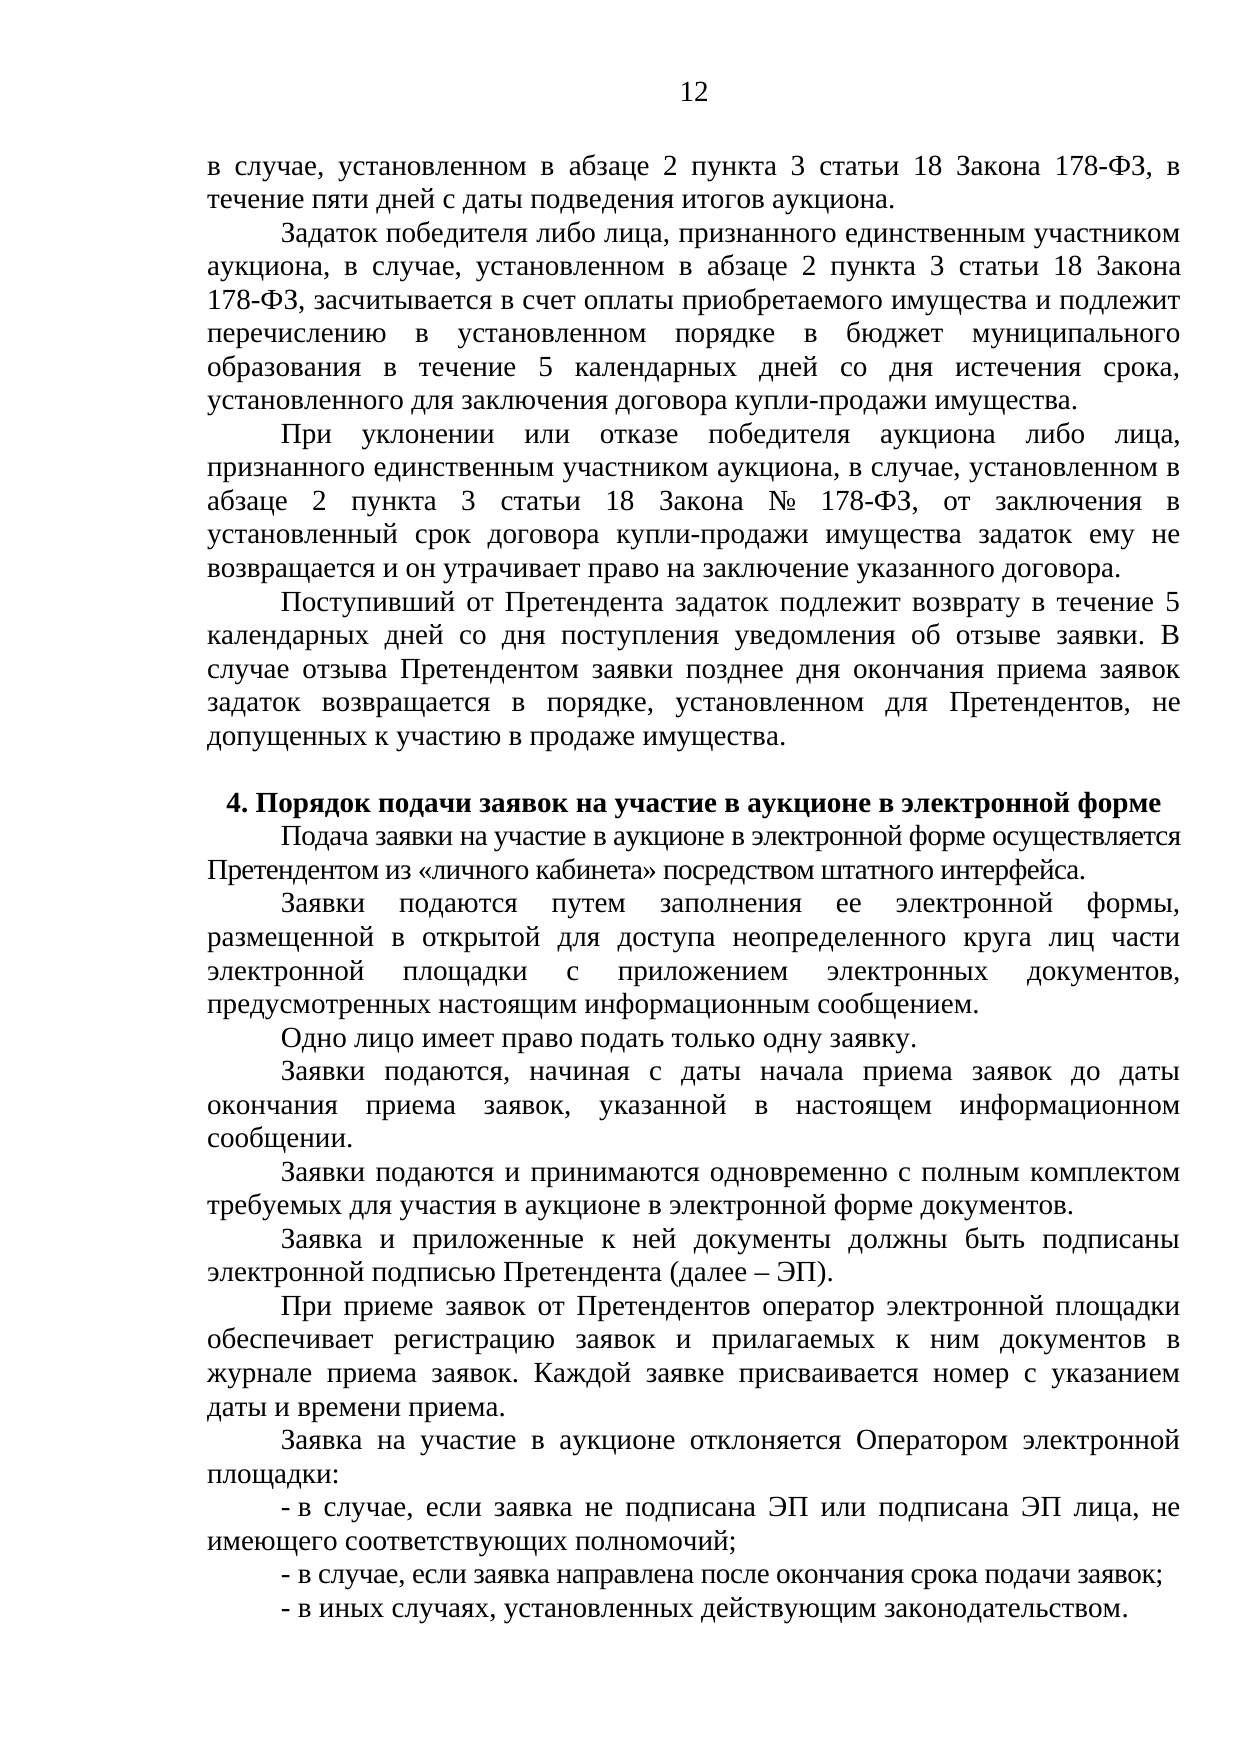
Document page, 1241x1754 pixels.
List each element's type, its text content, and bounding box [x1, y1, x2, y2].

text Заявки подаются, начиная с даты начала приема заявок до даты окончания приема заявок, указанной в настоящем информационном сообщении. [207, 1053, 1181, 1154]
text Заявка на участие в аукционе отклоняется Оператором электронной площадки: [207, 1422, 1181, 1489]
text Заявки подаются и принимаются одновременно с полным комплектом требуемых для участия в аукционе в электронной форме документов. [207, 1154, 1181, 1221]
text 4. Порядок подачи заявок на участие в аукционе в электронной форме [207, 785, 1181, 818]
text Одно лицо имеет право подать только одну заявку. [207, 1020, 1181, 1053]
text Задаток победителя либо лица, признанного единственным участником аукциона, в случае, установленном в абзаце 2 пункта 3 статьи 18 Закона 178-ФЗ, засчитывается в счет оплаты приобретаемого имущества и подлежит перечислению в установленном порядке в бюджет муниципального образования в течение 5 календарных дней со дня истечения срока, установленного для заключения договора купли-продажи имущества. [207, 215, 1181, 416]
text Поступивший от Претендента задаток подлежит возврату в течение 5 календарных дней со дня поступления уведомления об отзыве заявки. В случае отзыва Претендентом заявки позднее дня окончания приема заявок задаток возвращается в порядке, установленном для Претендентов, не допущенных к участию в продаже имущества. [207, 584, 1181, 751]
text - в случае, если заявка не подписана ЭП или подписана ЭП лица, не имеющего соответствующих полномочий; [207, 1489, 1181, 1556]
text При приеме заявок от Претендентов оператор электронной площадки обеспечивает регистрацию заявок и прилагаемых к ним документов в журнале приема заявок. Каждой заявке присваивается номер с указанием даты и времени приема. [207, 1288, 1181, 1422]
text Заявка и приложенные к ней документы должны быть подписаны электронной подписью Претендента (далее – ЭП). [207, 1221, 1181, 1288]
text Заявки подаются путем заполнения ее электронной формы, размещенной в открытой для доступа неопределенного круга лиц части электронной площадки с приложением электронных документов, предусмотренных настоящим информационным сообщением. [207, 886, 1181, 1020]
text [207, 148, 1181, 215]
text Подача заявки на участие в аукционе в электронной форме осуществляется Претендентом из «личного кабинета» посредством штатного интерфейса. [207, 818, 1181, 886]
text - в случае, если заявка направлена после окончания срока подачи заявок; [207, 1556, 1181, 1590]
text - в иных случаях, установленных действующим законодательством. [207, 1590, 1181, 1623]
text При уклонении или отказе победителя аукциона либо лица, признанного единственным участником аукциона, в случае, установленном в абзаце 2 пункта 3 статьи 18 Закона № 178-ФЗ, от заключения в установленный срок договора купли-продажи имущества задаток ему не возвращается и он утрачивает право на заключение указанного договора. [207, 416, 1181, 584]
